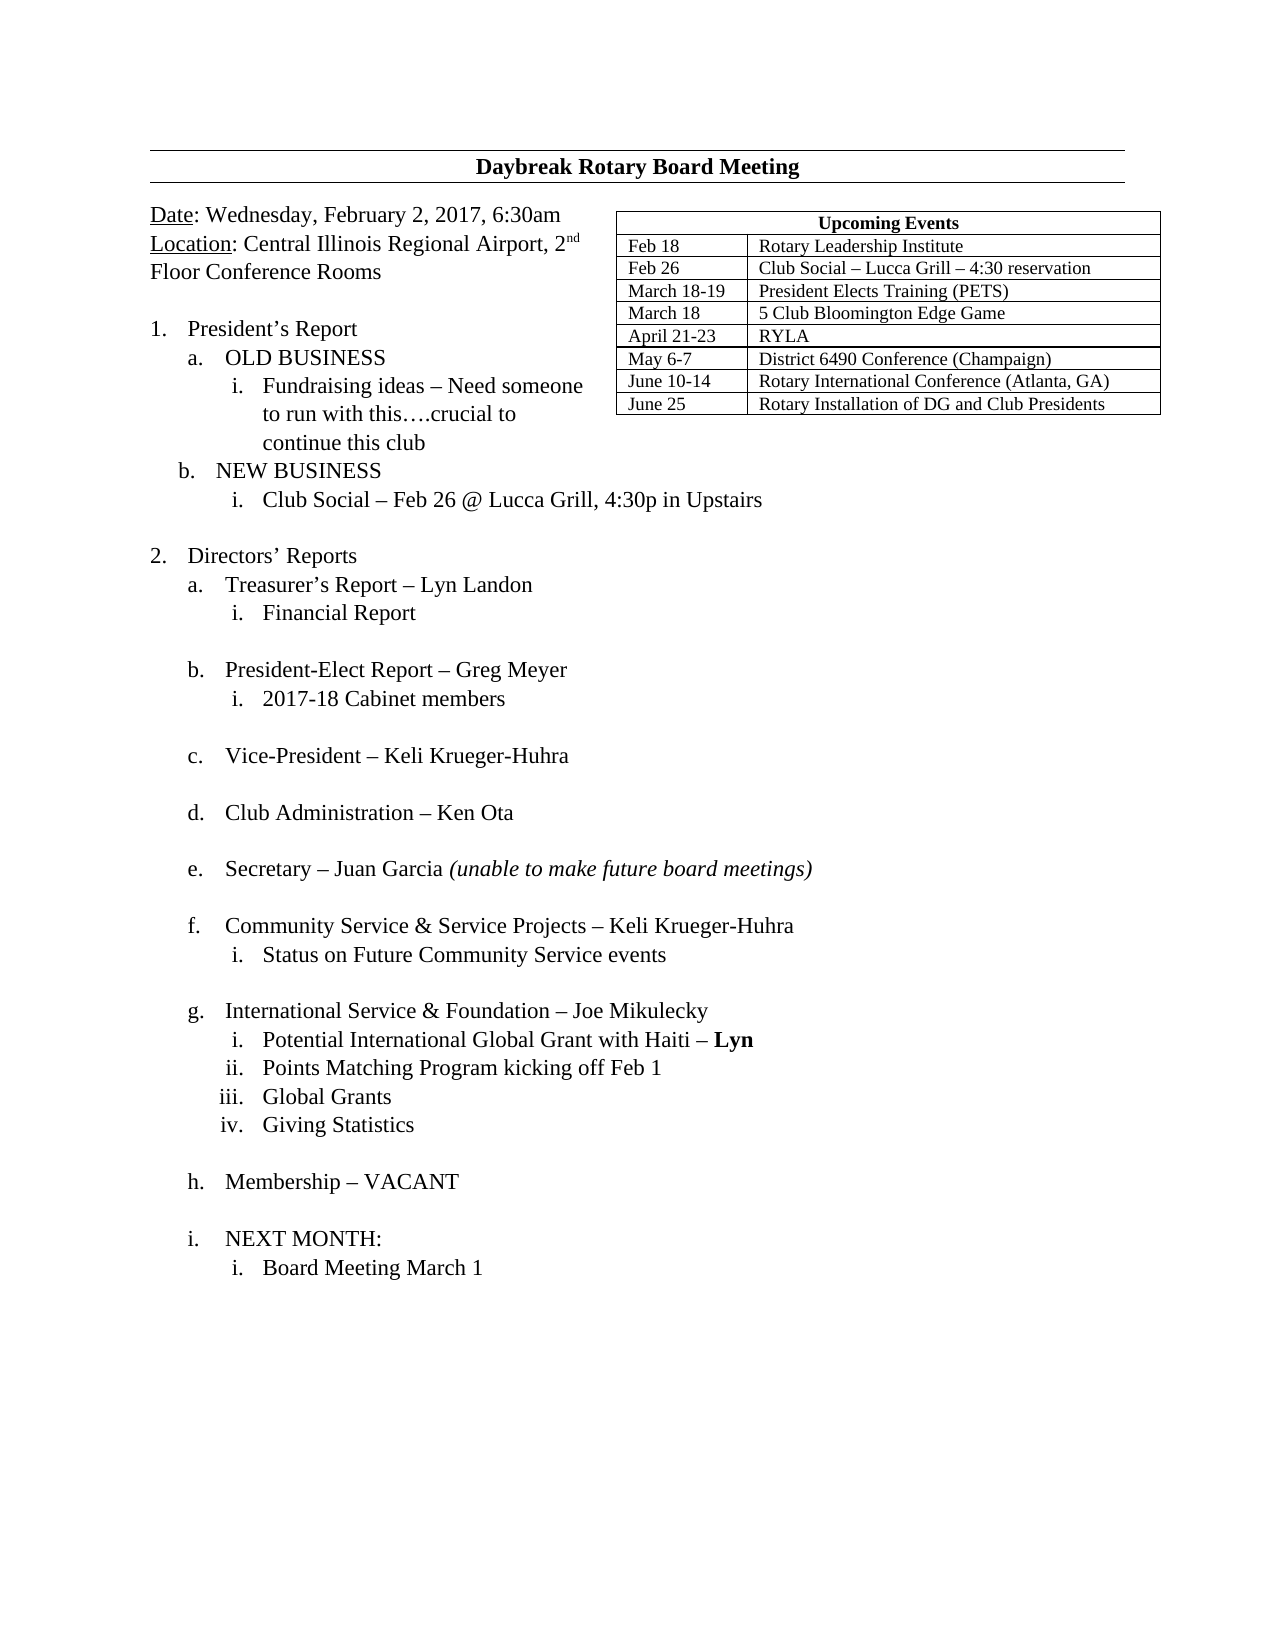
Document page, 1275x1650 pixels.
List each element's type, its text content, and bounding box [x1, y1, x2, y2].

list Directors’ Reports [150, 543, 1125, 569]
list Secretary – Juan Garcia (unable to make future board meetings) [187, 855, 1125, 882]
table_cell Rotary Installation of DG and Club Presidents [748, 393, 1160, 414]
list NEW BUSINESS [178, 457, 1125, 484]
list Financial Report [244, 599, 1125, 626]
table_cell May 6-7 [617, 348, 747, 369]
text Location: Central Illinois Regional Airport, 2nd Floor Conference Rooms [150, 230, 616, 284]
table_cell Feb 26 [617, 257, 747, 279]
table_cell 5 Club Bloomington Edge Game [748, 302, 1160, 324]
list Club Administration – Ken Ota [187, 798, 1125, 825]
table_cell Feb 18 [617, 235, 747, 256]
list Fundraising ideas – Need someone to run with this….crucial to continue this club [244, 372, 1125, 455]
list Club Social – Feb 26 @ Lucca Grill, 4:30p in Upstairs [244, 486, 1125, 512]
table_header Upcoming Events [617, 212, 1160, 233]
list Giving Statistics [244, 1111, 1125, 1138]
list Status on Future Community Service events [244, 941, 1125, 967]
table_cell April 21-23 [617, 325, 747, 346]
list Potential International Global Grant with Haiti – Lyn [244, 1026, 1125, 1052]
list President-Elect Report – Greg Meyer [187, 656, 1125, 683]
table_cell March 18 [617, 302, 747, 324]
list Membership – VACANT [187, 1168, 1125, 1194]
list 2017-18 Cabinet members [244, 685, 1125, 711]
list President’s Report [150, 315, 616, 341]
list Treasurer’s Report – Lyn Landon [187, 571, 1125, 597]
table_cell Rotary International Conference (Atlanta, GA) [748, 370, 1160, 392]
text Daybreak Rotary Board Meeting [150, 151, 1125, 182]
list Board Meeting March 1 [244, 1253, 1125, 1280]
table_cell President Elects Training (PETS) [748, 280, 1160, 301]
table_cell RYLA [748, 325, 1160, 346]
table_cell June 25 [617, 393, 747, 414]
list OLD BUSINESS [187, 343, 616, 370]
table_cell March 18-19 [617, 280, 747, 301]
table_cell June 10-14 [617, 370, 747, 392]
list Community Service & Service Projects – Keli Krueger-Huhra [187, 912, 1125, 939]
table_cell District 6490 Conference (Champaign) [748, 348, 1160, 369]
list NEXT MONTH: [187, 1225, 1125, 1251]
table_cell Rotary Leadership Institute [748, 235, 1160, 256]
list Global Grants [244, 1083, 1125, 1109]
text Date: Wednesday, February 2, 2017, 6:30am [150, 201, 1125, 228]
list Points Matching Program kicking off Feb 1 [244, 1054, 1125, 1081]
list International Service & Foundation – Joe Mikulecky [187, 998, 1125, 1024]
list Vice-President – Keli Krueger-Huhra [187, 742, 1125, 768]
table_cell Club Social – Lucca Grill – 4:30 reservation [748, 257, 1160, 279]
